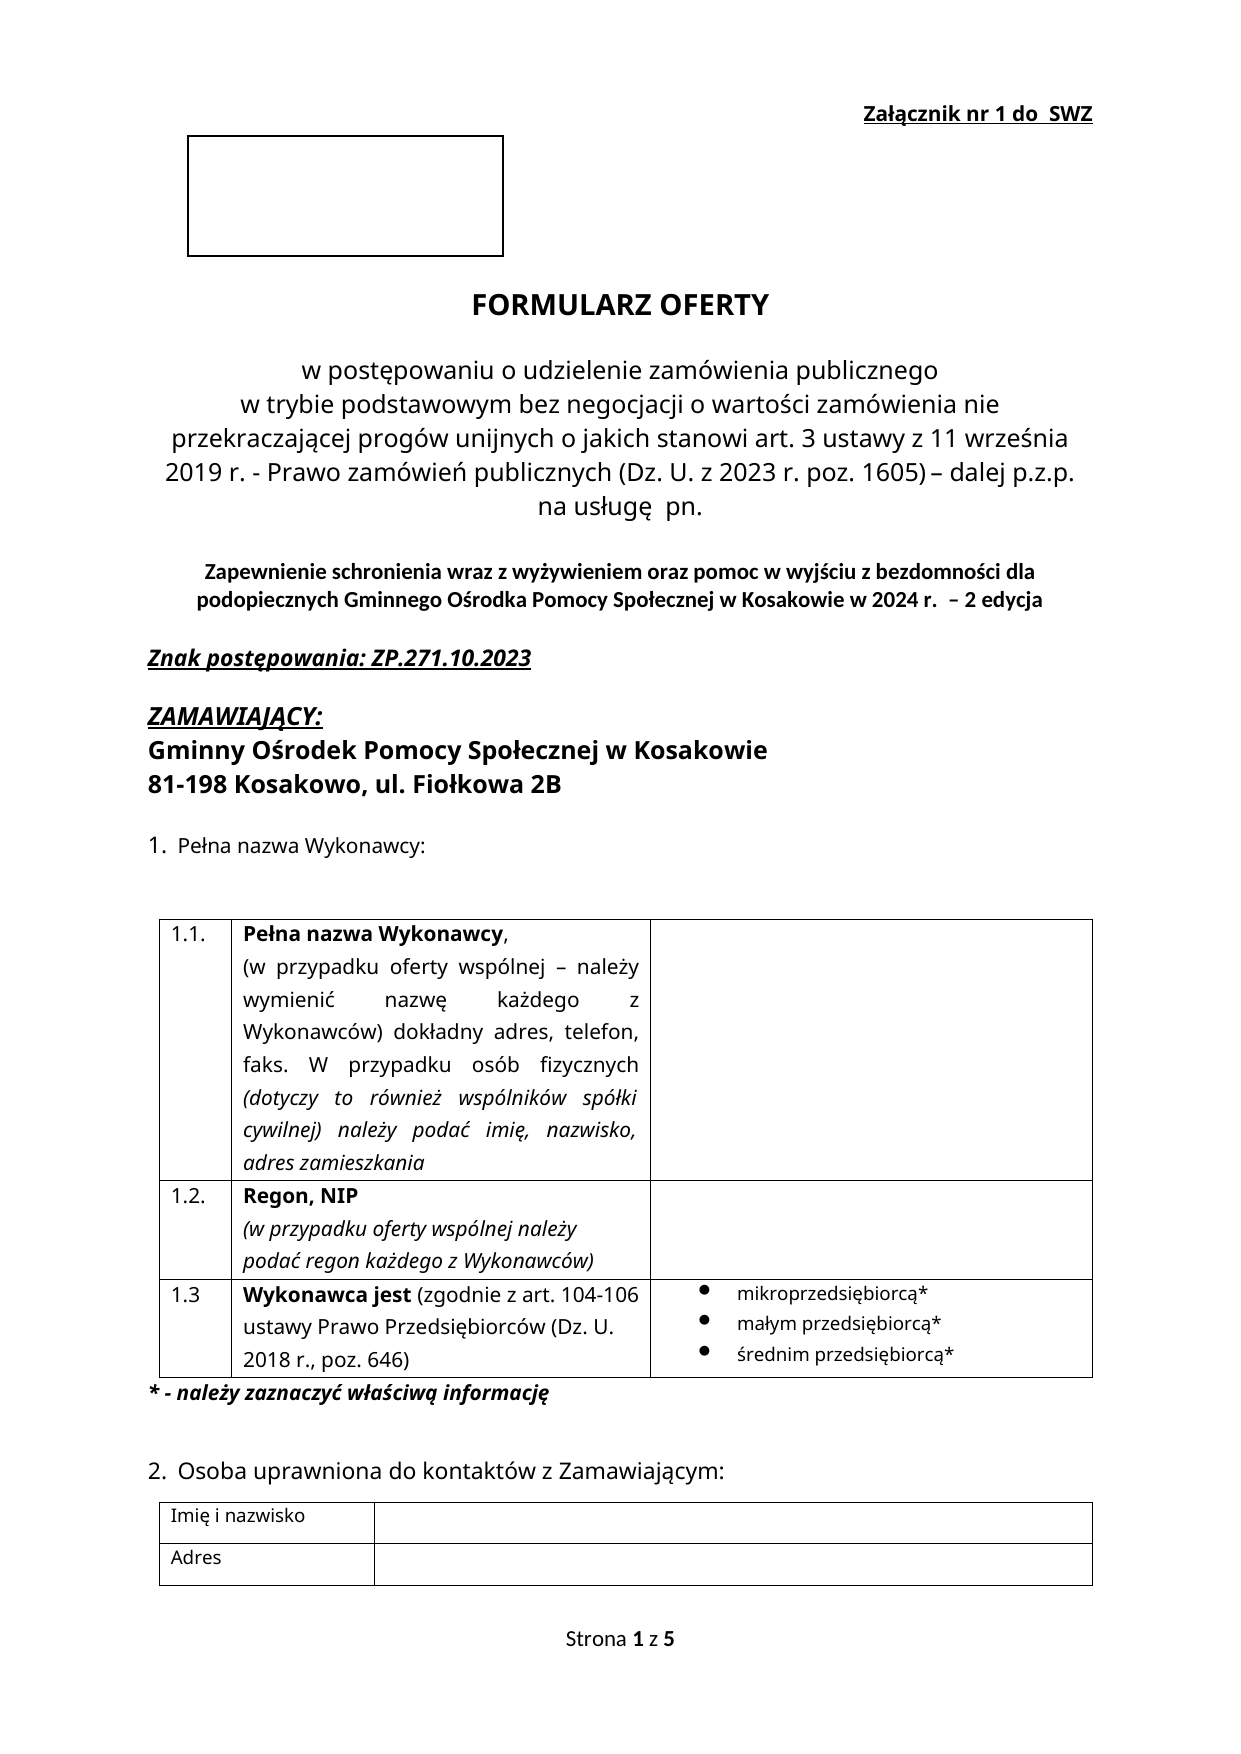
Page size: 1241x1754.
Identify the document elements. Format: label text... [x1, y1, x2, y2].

table_header [375, 1503, 1092, 1543]
text Załącznik nr 1 do SWZ [148, 99, 1093, 127]
table_cell [651, 1181, 1092, 1279]
table_cell Adres [160, 1544, 374, 1585]
text w postępowaniu o udzielenie zamówienia publicznego [148, 353, 1093, 387]
text FORMULARZ OFERTY [148, 285, 1093, 324]
table_cell Regon, NIP (w przypadku oferty wspólnej należy podać regon każdego z Wykonawców) [232, 1181, 650, 1279]
table_cell Wykonawca jest (zgodnie z art. 104-106 ustawy Prawo Przedsiębiorców (Dz. U. 2018 r., poz. 646) [232, 1280, 650, 1377]
table_header Imię i nazwisko [160, 1503, 374, 1543]
list Pełna nazwa Wykonawcy: [148, 829, 1093, 860]
table_header [651, 920, 1092, 1180]
table_cell 1.3 [160, 1280, 231, 1377]
text w trybie podstawowym bez negocjacji o wartości zamówienia nie przekraczającej progów unijnych o jakich stanowi art. 3 ustawy z 11 września 2019 r. - Prawo zamówień publicznych (Dz. U. z 2023 r. poz. 1605) – dalej p.z.p. na usługę pn. [148, 387, 1093, 523]
text ZAMAWIAJĄCY: [148, 698, 1093, 732]
table_header 1.1. [160, 920, 231, 1180]
text Zapewnienie schronienia wraz z wyżywieniem oraz pomoc w wyjściu z bezdomności dla podopiecznych Gminnego Ośrodka Pomocy Społecznej w Kosakowie w 2024 r. – 2 edycja [148, 557, 1093, 613]
table_cell mikroprzedsiębiorcą* małym przedsiębiorcą* średnim przedsiębiorcą* [651, 1280, 1092, 1377]
text 81-198 Kosakowo, ul. Fiołkowa 2B [148, 767, 1093, 801]
table_cell [375, 1544, 1092, 1585]
text Znak postępowania: ZP.271.10.2023 [148, 642, 1093, 673]
list Osoba uprawniona do kontaktów z Zamawiającym: [148, 1455, 1093, 1486]
table_cell 1.2. [160, 1181, 231, 1279]
table_header Pełna nazwa Wykonawcy, (w przypadku oferty wspólnej – należy wymienić nazwę każdego z Wykonawców) dokładny adres, telefon, faks. W przypadku osób fizycznych (dotyczy to również wspólników spółki cywilnej) należy podać imię, nazwisko, adres zamieszkania [232, 920, 650, 1180]
text * - należy zaznaczyć właściwą informację [148, 1378, 1093, 1407]
text Gminny Ośrodek Pomocy Społecznej w Kosakowie [148, 732, 1093, 767]
